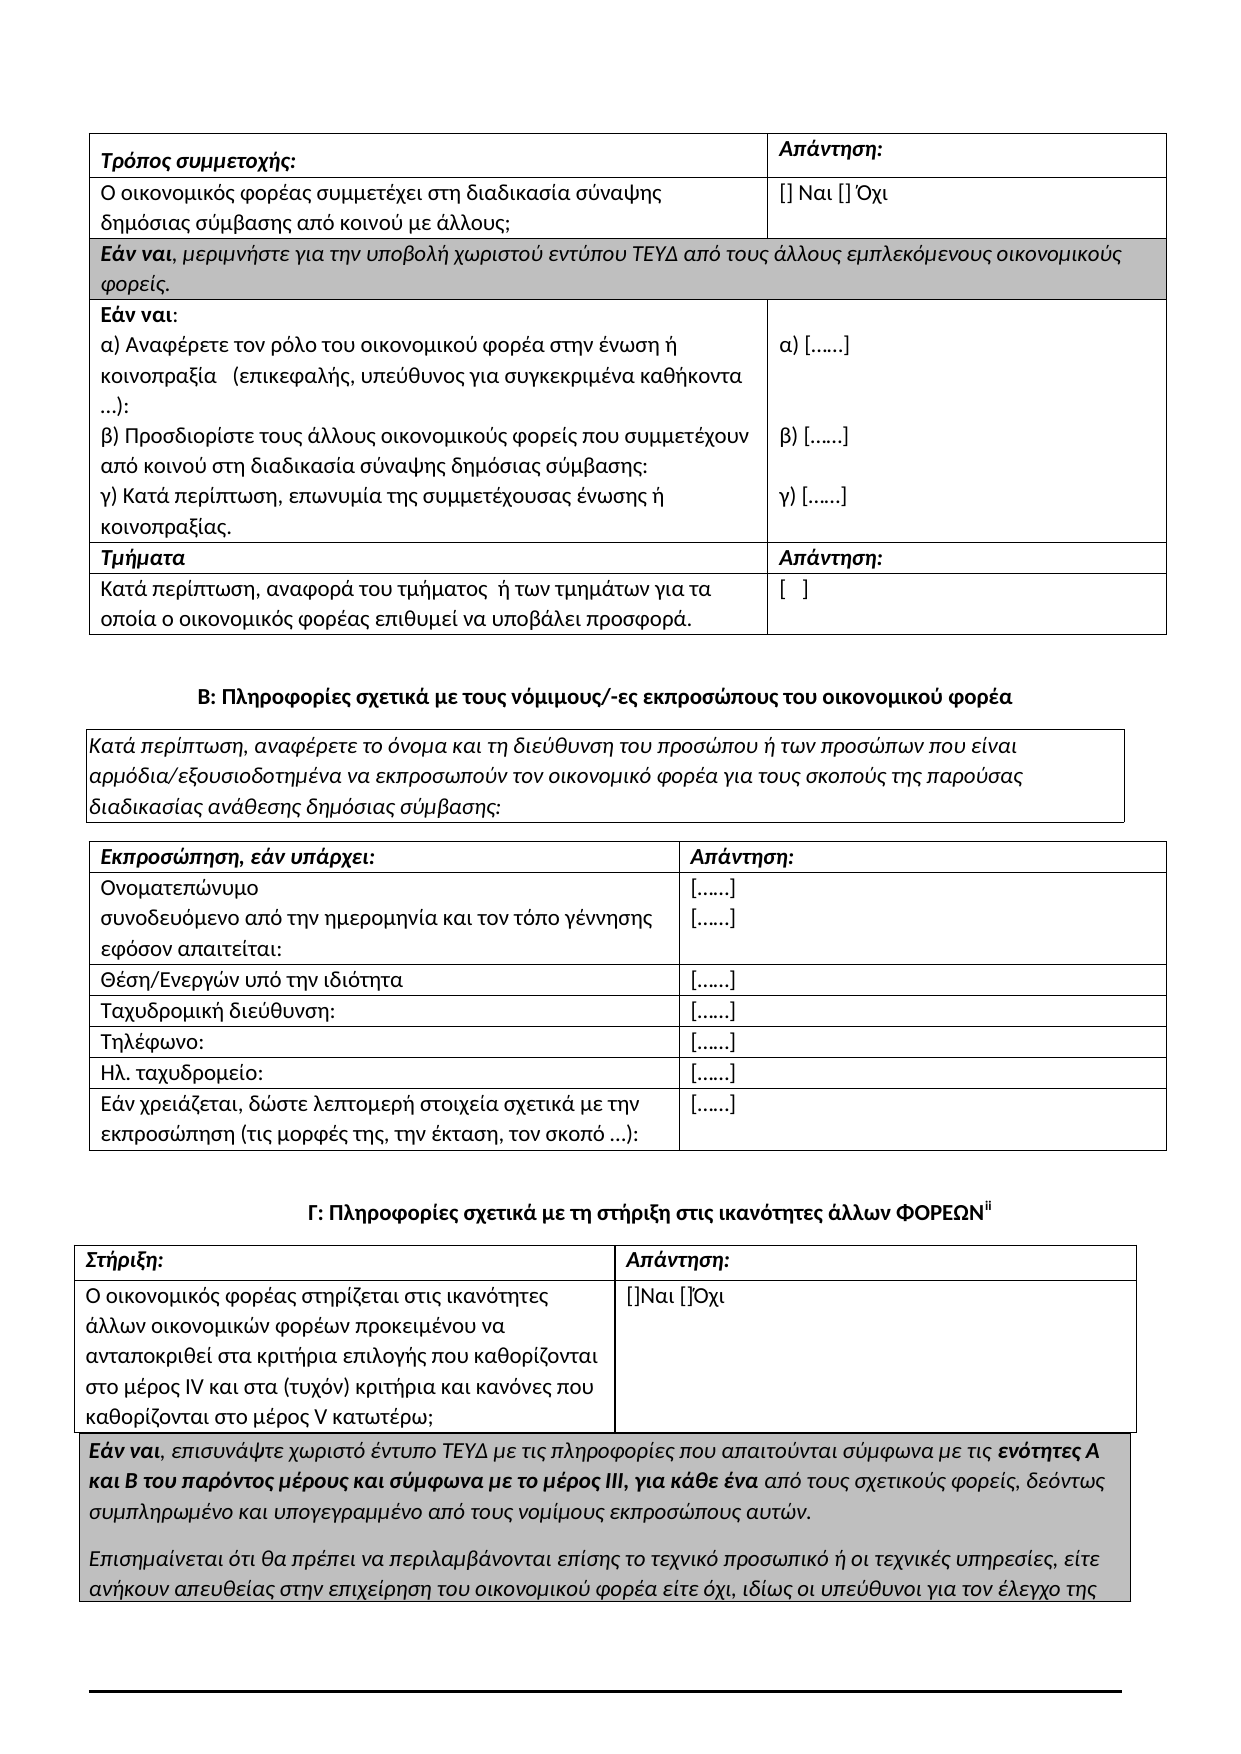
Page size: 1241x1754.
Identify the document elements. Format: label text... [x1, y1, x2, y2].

text Κατά περίπτωση, αναφέρετε το όνομα και τη διεύθυνση του προσώπου ή των προσώπων που είναι αρμόδια/εξουσιοδοτημένα να εκπροσωπούν τον οικονομικό φορέα για τους σκοπούς της παρούσας διαδικασίας ανάθεσης δημόσιας σύμβασης: [87, 730, 1124, 822]
table_cell [……] [680, 1089, 1166, 1150]
table_cell Ο οικονομικός φορέας στηρίζεται στις ικανότητες άλλων οικονομικών φορέων προκειμένου να ανταποκριθεί στα κριτήρια επιλογής που καθορίζονται στο μέρος IV και στα (τυχόν) κριτήρια και κανόνες που καθορίζονται στο μέρος V κατωτέρω; [75, 1281, 614, 1432]
table_cell Τρόπος συμμετοχής: [90, 134, 767, 177]
table_cell α) [……] β) [……] γ) [……] [768, 300, 1166, 542]
table_cell Εάν χρειάζεται, δώστε λεπτομερή στοιχεία σχετικά με την εκπροσώπηση (τις μορφές της, την έκταση, τον σκοπό …): [90, 1089, 679, 1150]
table_cell Εάν ναι: α) Αναφέρετε τον ρόλο του οικονομικού φορέα στην ένωση ή κοινοπραξία (επικεφαλής, υπεύθυνος για συγκεκριμένα καθήκοντα …): β) Προσδιορίστε τους άλλους οικονομικούς φορείς που συμμετέχουν από κοινού στη διαδικασία σύναψης δημόσιας σύμβασης: γ) Κατά περίπτωση, επωνυμία της συμμετέχουσας ένωσης ή κοινοπραξίας. [90, 300, 767, 542]
table_cell Ο οικονομικός φορέας συμμετέχει στη διαδικασία σύναψης δημόσιας σύμβασης από κοινού με άλλους; [90, 178, 767, 238]
table_header Απάντηση: [680, 842, 1166, 872]
table_cell [……] [680, 996, 1166, 1026]
table_cell [……] [680, 965, 1166, 995]
table_cell [……] [680, 1058, 1166, 1088]
table_header Στήριξη: [75, 1246, 614, 1280]
table_cell Θέση/Ενεργών υπό την ιδιότητα [90, 965, 679, 995]
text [80, 1541, 1130, 1601]
table_cell []Ναι []Όχι [616, 1281, 1136, 1432]
text Β: Πληροφορίες σχετικά με τους νόμιμους/-ες εκπροσώπους του οικονομικού φορέα [89, 682, 1122, 710]
table_cell Κατά περίπτωση, αναφορά του τμήματος ή των τμημάτων για τα οποία ο οικονομικός φορέας επιθυμεί να υποβάλει προσφορά. [90, 574, 767, 634]
table_cell [ ] [768, 574, 1166, 634]
table_cell Απάντηση: [768, 134, 1166, 177]
table_header Εκπροσώπηση, εάν υπάρχει: [90, 842, 679, 872]
table_cell [] Ναι [] Όχι [768, 178, 1166, 238]
text Εάν ναι, επισυνάψτε χωριστό έντυπο ΤΕΥΔ με τις πληροφορίες που απαιτούνται σύμφωνα με τις ενότητες Α και Β του παρόντος μέρους και σύμφωνα με το μέρος ΙΙΙ, για κάθε ένα από τους σχετικούς φορείς, δεόντως συμπληρωμένο και υπογεγραμμένο από τους νομίμους εκπροσώπους αυτών. [80, 1434, 1130, 1525]
table_cell Τμήματα [90, 543, 767, 573]
table_cell Εάν ναι, μεριμνήστε για την υποβολή χωριστού εντύπου ΤΕΥΔ από τους άλλους εμπλεκόμενους οικονομικούς φορείς. [90, 239, 1166, 299]
table_cell [……] [……] [680, 873, 1166, 964]
table_cell Ηλ. ταχυδρομείο: [90, 1058, 679, 1088]
table_cell Ονοματεπώνυμο συνοδευόμενο από την ημερομηνία και τον τόπο γέννησης εφόσον απαιτείται: [90, 873, 679, 964]
table_header Απάντηση: [616, 1246, 1136, 1280]
table_cell Απάντηση: [768, 543, 1166, 573]
table_cell Τηλέφωνο: [90, 1027, 679, 1057]
table_cell Ταχυδρομική διεύθυνση: [90, 996, 679, 1026]
text Γ: Πληροφορίες σχετικά με τη στήριξη στις ικανότητες άλλων ΦΟΡΕΩΝ [177, 1198, 1122, 1226]
table_cell [……] [680, 1027, 1166, 1057]
